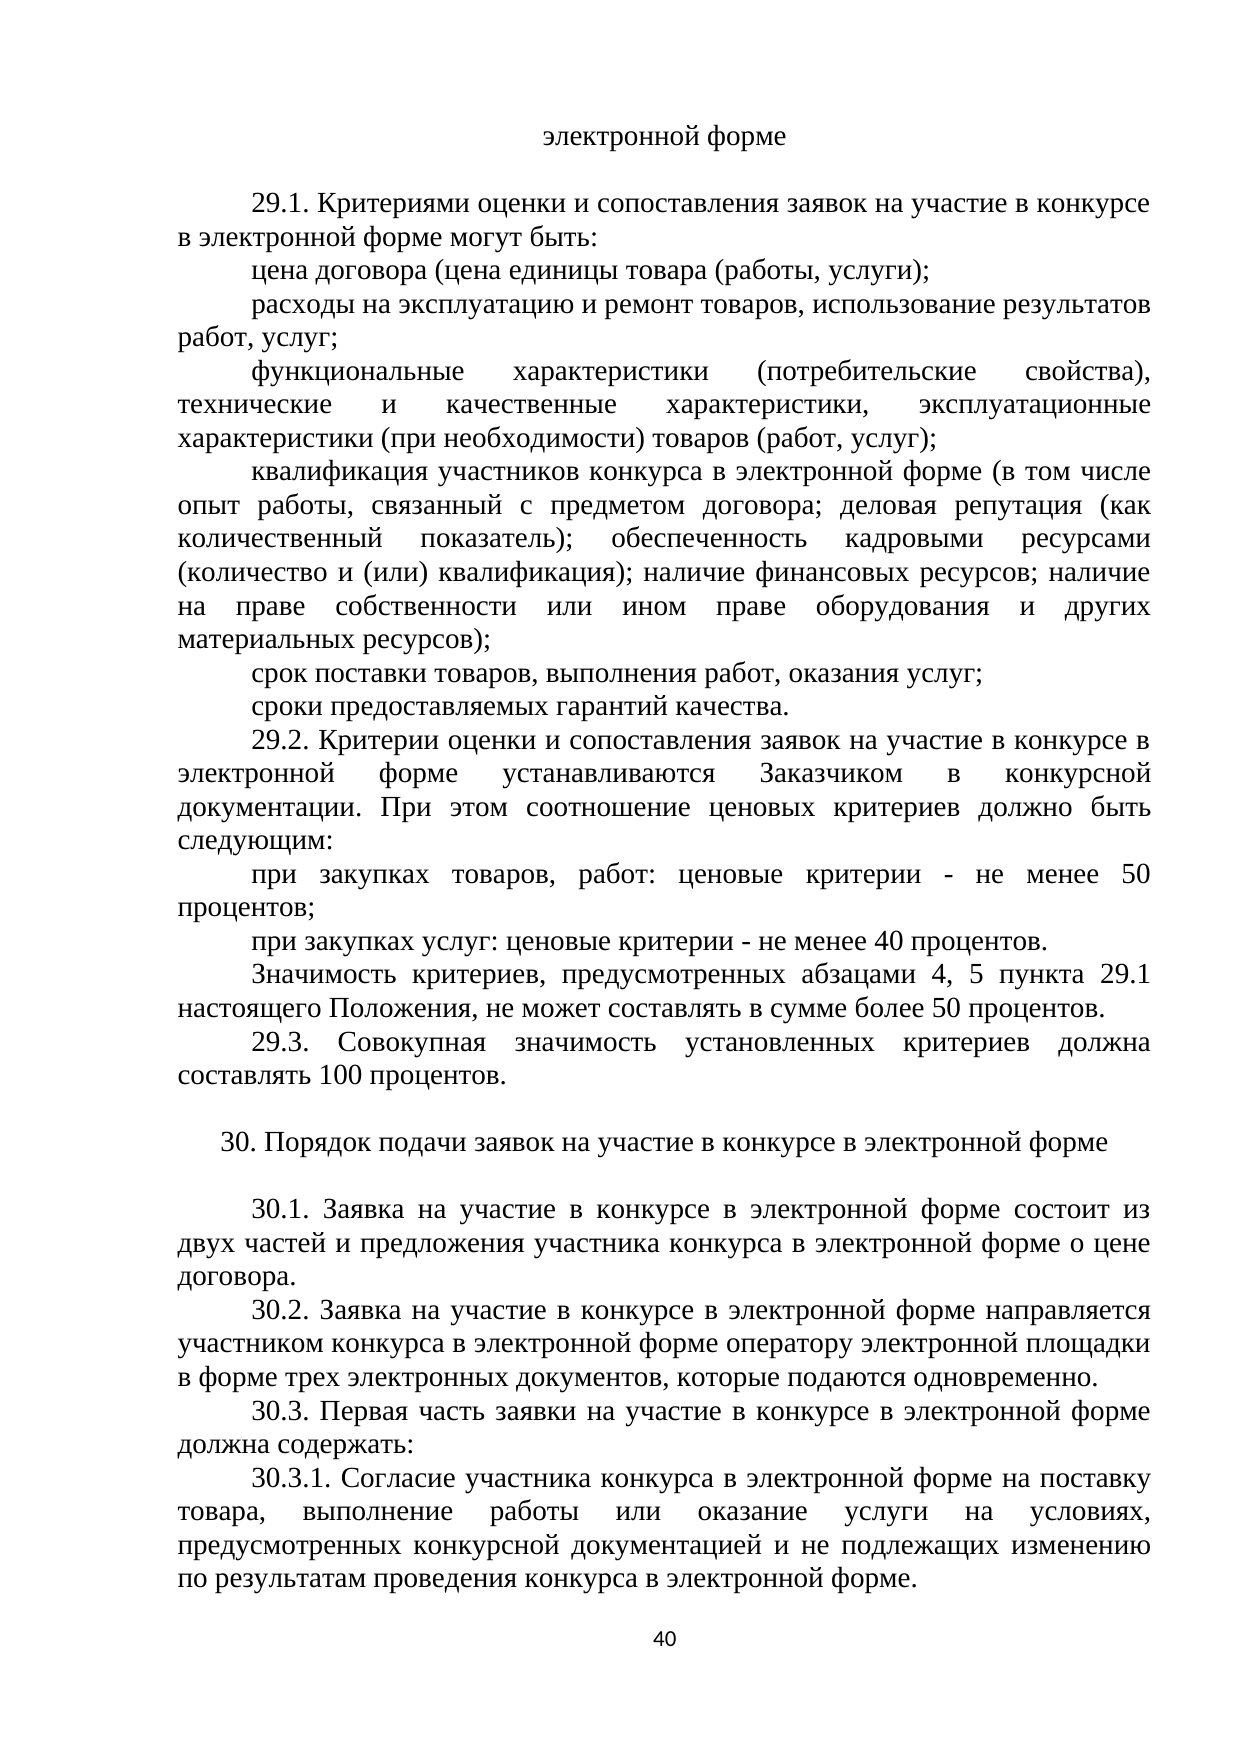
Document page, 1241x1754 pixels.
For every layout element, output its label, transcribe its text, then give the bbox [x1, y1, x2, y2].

list 30.3.1. Согласие участника конкурса в электронной форме на поставку товара, выполнение работы или оказание услуги на условиях, предусмотренных конкурсной документацией и не подлежащих изменению по результатам проведения конкурса в электронной форме. [177, 1460, 1152, 1594]
list 30. Порядок подачи заявок на участие в конкурсе в электронной форме [177, 1124, 1152, 1158]
text квалификация участников конкурса в электронной форме (в том числе опыт работы, связанный с предметом договора; деловая репутация (как количественный показатель); обеспеченность кадровыми ресурсами (количество и (или) квалификация); наличие финансовых ресурсов; наличие на праве собственности или ином праве оборудования и других материальных ресурсов); [177, 453, 1152, 655]
text при закупках товаров, работ: ценовые критерии - не менее 50 процентов; [177, 856, 1152, 923]
text цена договора (цена единицы товара (работы, услуги); [177, 252, 1152, 286]
text 29.2. Критерии оценки и сопоставления заявок на участие в конкурсе в электронной форме устанавливаются Заказчиком в конкурсной документации. При этом соотношение ценовых критериев должно быть следующим: [177, 722, 1152, 856]
text срок поставки товаров, выполнения работ, оказания услуг; [177, 655, 1152, 688]
text расходы на эксплуатацию и ремонт товаров, использование результатов работ, услуг; [177, 286, 1152, 353]
list 30.2. Заявка на участие в конкурсе в электронной форме направляется участником конкурса в электронной форме оператору электронной площадки в форме трех электронных документов, которые подаются одновременно. [177, 1292, 1152, 1393]
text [177, 118, 1152, 152]
text сроки предоставляемых гарантий качества. [177, 688, 1152, 722]
text функциональные характеристики (потребительские свойства), технические и качественные характеристики, эксплуатационные характеристики (при необходимости) товаров (работ, услуг); [177, 353, 1152, 453]
text при закупках услуг: ценовые критерии - не менее 40 процентов. [177, 923, 1152, 957]
text 29.3. Совокупная значимость установленных критериев должна составлять 100 процентов. [177, 1024, 1152, 1091]
text 29.1. Критериями оценки и сопоставления заявок на участие в конкурсе в электронной форме могут быть: [177, 185, 1152, 252]
list 30.1. Заявка на участие в конкурсе в электронной форме состоит из двух частей и предложения участника конкурса в электронной форме о цене договора. [177, 1191, 1152, 1292]
list 30.3. Первая часть заявки на участие в конкурсе в электронной форме должна содержать: [177, 1393, 1152, 1460]
text Значимость критериев, предусмотренных абзацами 4, 5 пункта 29.1 настоящего Положения, не может составлять в сумме более 50 процентов. [177, 957, 1152, 1024]
